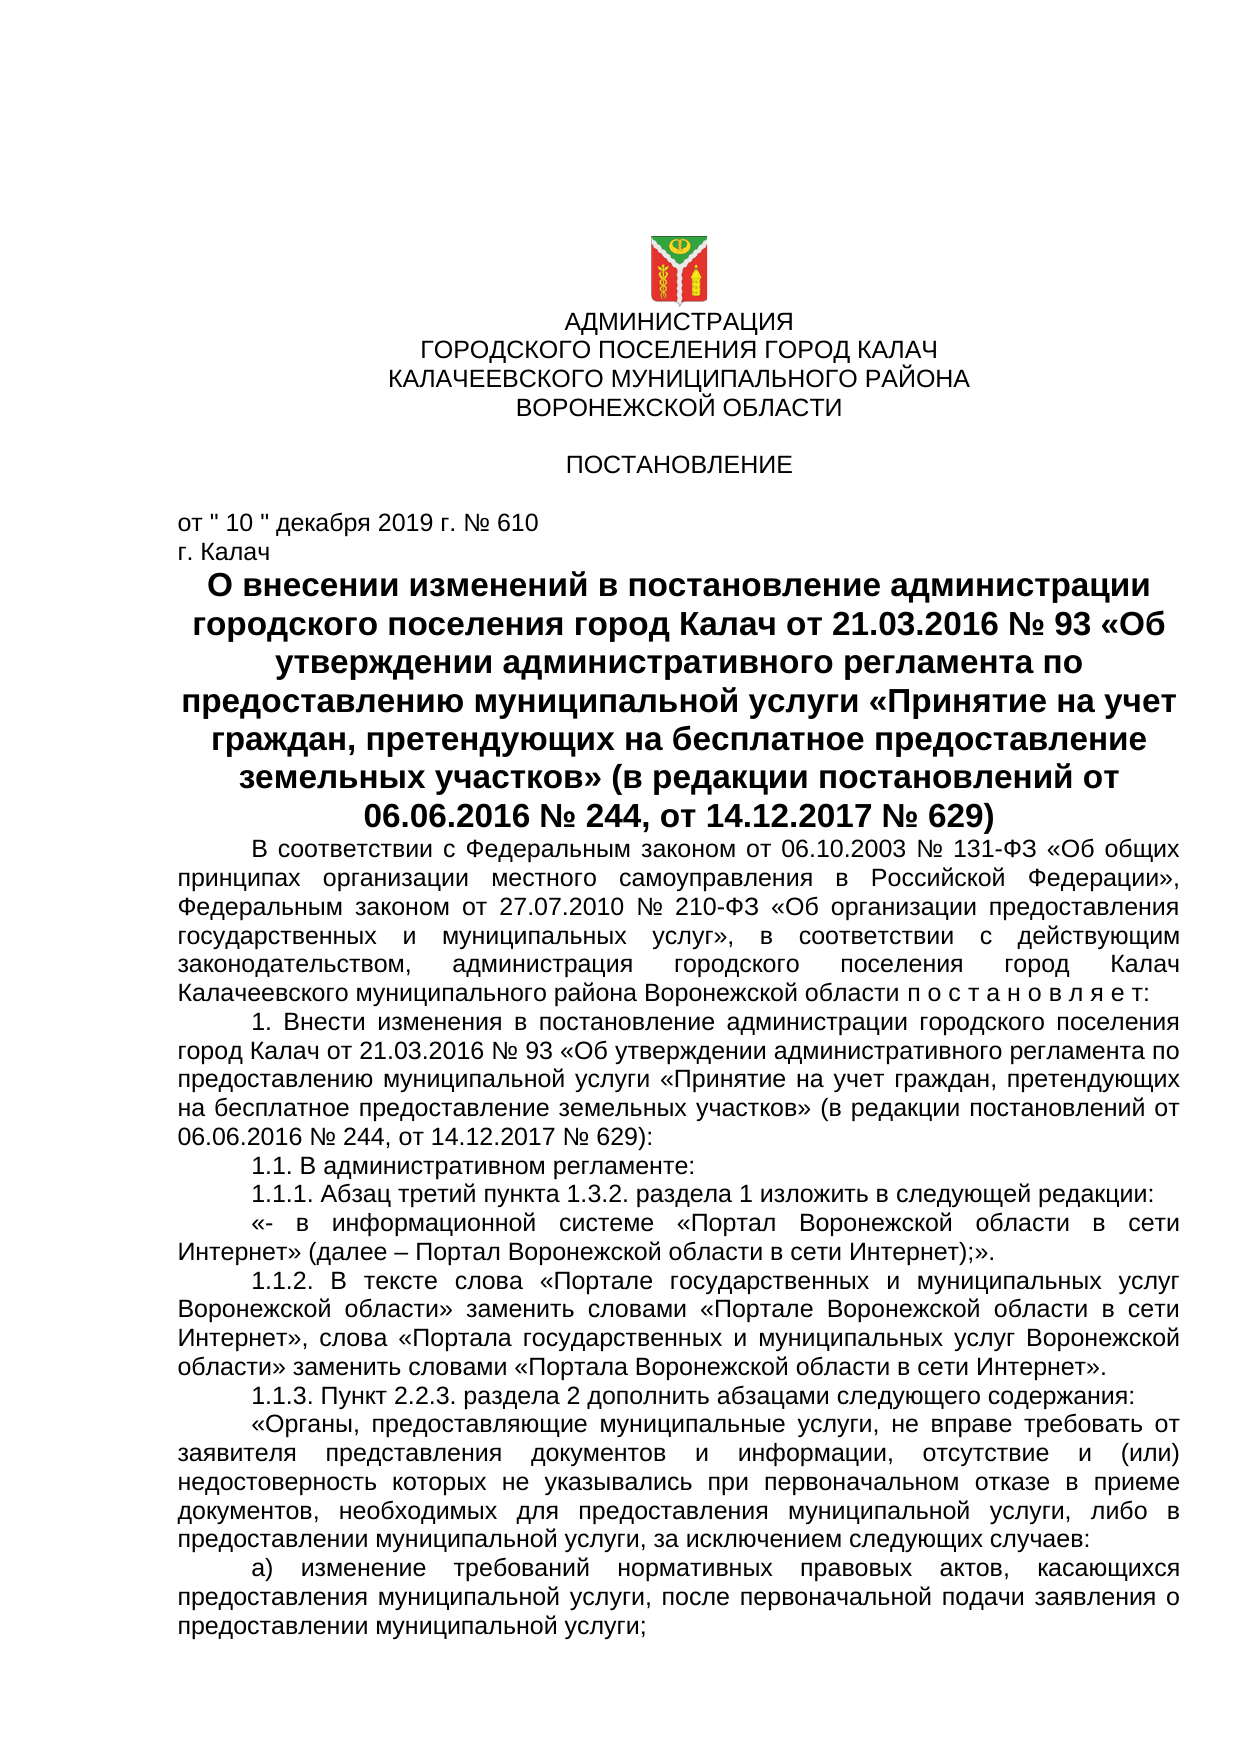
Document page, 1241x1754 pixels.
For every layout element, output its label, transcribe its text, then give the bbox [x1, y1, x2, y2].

text ПОСТАНОВЛЕНИЕ [177, 450, 1181, 479]
text 1.1.1. Абзац третий пункта 1.3.2. раздела 1 изложить в следующей редакции: [177, 1179, 1181, 1208]
text г. Калач [177, 537, 1181, 565]
text 1. Внести изменения в постановление администрации городского поселения город Калач от 21.03.2016 № 93 «Об утверждении административного регламента по предоставлению муниципальной услуги «Принятие на учет граждан, претендующих на бесплатное предоставление земельных участков» (в редакции постановлений от 06.06.2016 № 244, от 14.12.2017 № 629): [177, 1007, 1181, 1151]
text 1.1.3. Пункт 2.2.3. раздела 2 дополнить абзацами следующего содержания: [177, 1381, 1181, 1409]
picture [651, 236, 708, 307]
text КАЛАЧЕЕВСКОГО МУНИЦИПАЛЬНОГО РАЙОНА [177, 364, 1181, 393]
text а) изменение требований нормативных правовых актов, касающихся предоставления муниципальной услуги, после первоначальной подачи заявления о предоставлении муниципальной услуги; [177, 1553, 1181, 1639]
text «- в информационной системе «Портал Воронежской области в сети Интернет» (далее – Портал Воронежской области в сети Интернет);». [177, 1208, 1181, 1266]
text О внесении изменений в постановление администрации городского поселения город Калач от 21.03.2016 № 93 «Об утверждении административного регламента по предоставлению муниципальной услуги «Принятие на учет граждан, претендующих на бесплатное предоставление земельных участков» (в редакции постановлений от 06.06.2016 № 244, от 14.12.2017 № 629) [177, 565, 1181, 834]
text от " 10 " декабря 2019 г. № 610 [177, 508, 1181, 537]
text ГОРОДСКОГО ПОСЕЛЕНИЯ ГОРОД КАЛАЧ [177, 335, 1181, 364]
text В соответствии с Федеральным законом от 06.10.2003 № 131-ФЗ «Об общих принципах организации местного самоуправления в Российской Федерации», Федеральным законом от 27.07.2010 № 210-ФЗ «Об организации предоставления государственных и муниципальных услуг», в соответствии с действующим законодательством, администрация городского поселения город Калач Калачеевского муниципального района Воронежской области п о с т а н о в л я е т: [177, 834, 1181, 1007]
text 1.1.2. В тексте слова «Портале государственных и муниципальных услуг Воронежской области» заменить словами «Портале Воронежской области в сети Интернет», слова «Портала государственных и муниципальных услуг Воронежской области» заменить словами «Портала Воронежской области в сети Интернет». [177, 1266, 1181, 1381]
text 1.1. В административном регламенте: [177, 1151, 1181, 1179]
text ВОРОНЕЖСКОЙ ОБЛАСТИ [177, 393, 1181, 422]
text «Органы, предоставляющие муниципальные услуги, не вправе требовать от заявителя представления документов и информации, отсутствие и (или) недостоверность которых не указывались при первоначальном отказе в приеме документов, необходимых для предоставления муниципальной услуги, либо в предоставлении муниципальной услуги, за исключением следующих случаев: [177, 1409, 1181, 1553]
text АДМИНИСТРАЦИЯ [177, 307, 1181, 335]
